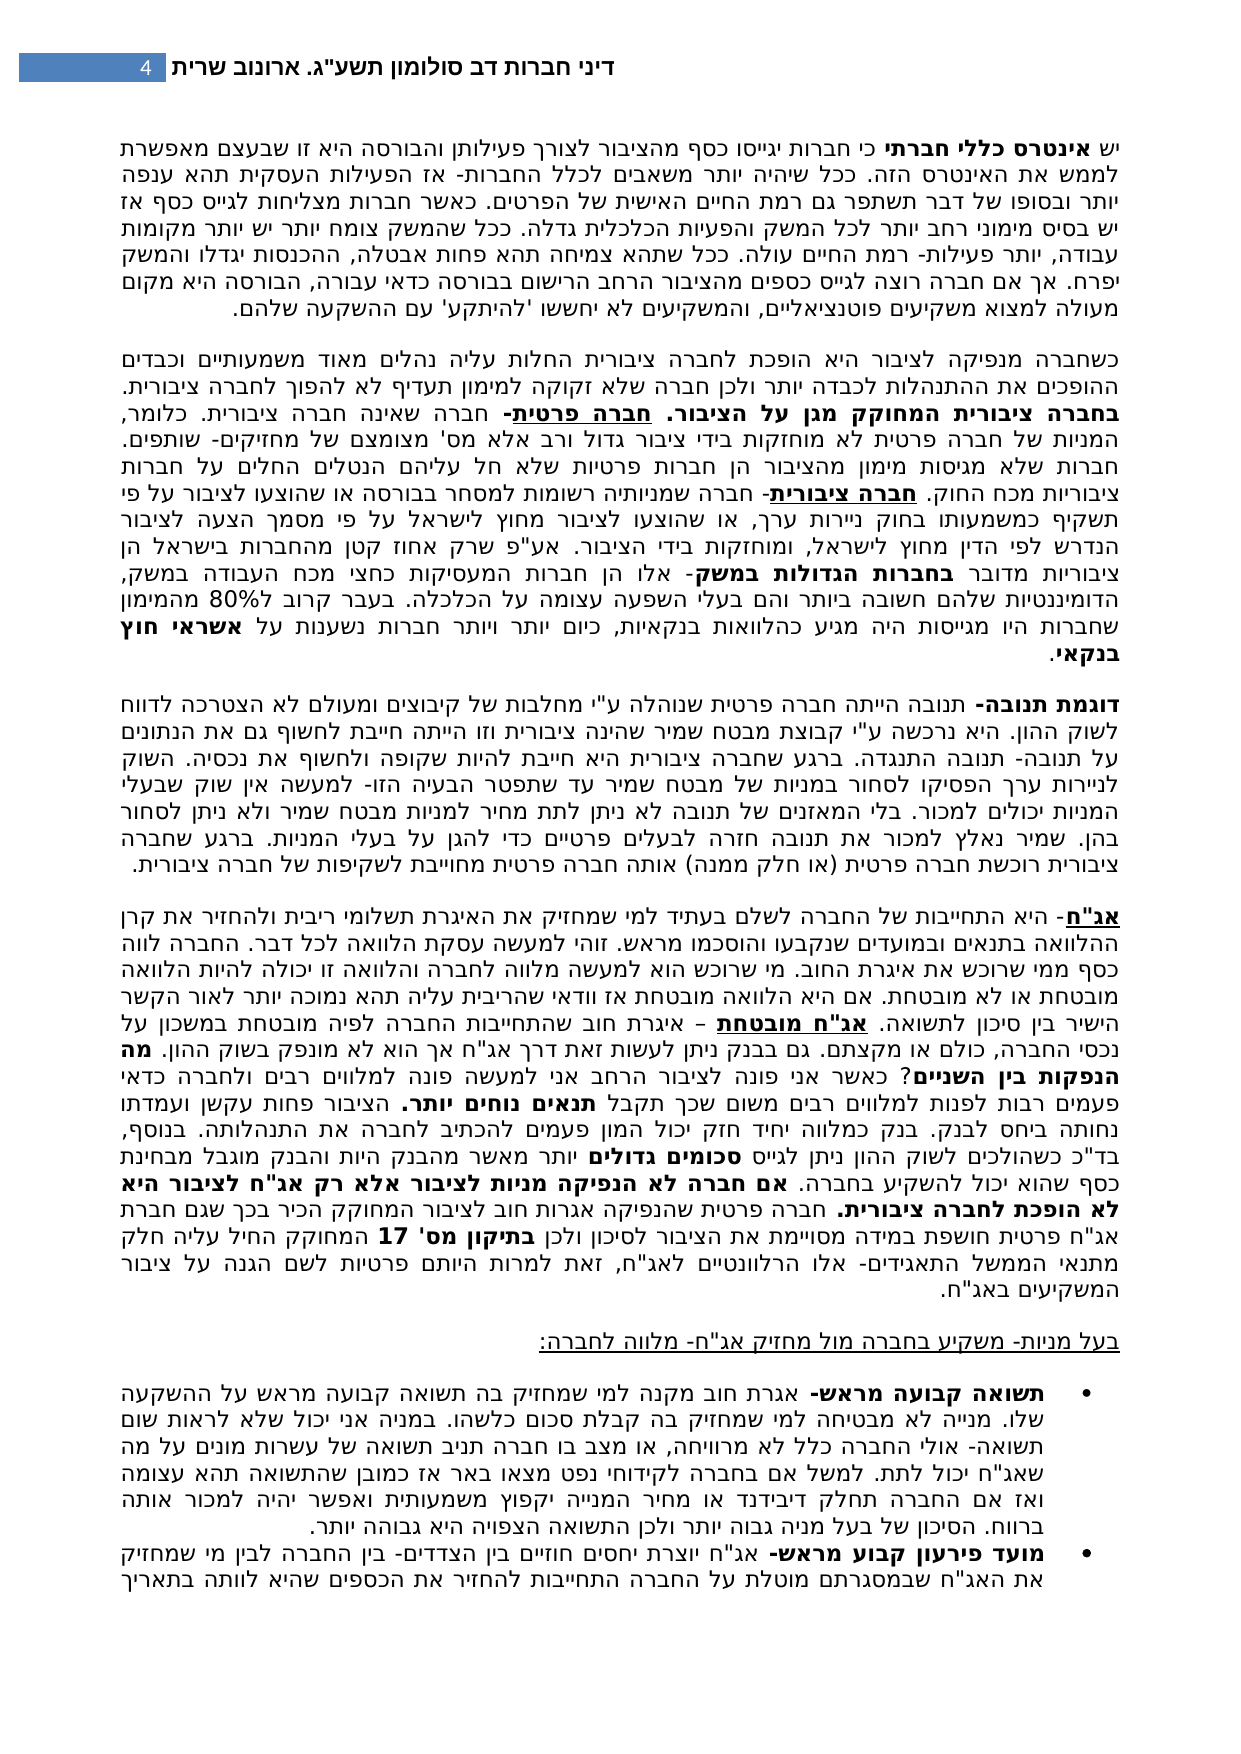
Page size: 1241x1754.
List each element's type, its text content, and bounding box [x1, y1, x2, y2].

list תשואה קבועה מראש- אגרת חוב מקנה למי שמחזיק בה תשואה קבועה מראש על ההשקעה שלו. מנייה לא מבטיחה למי שמחזיק בה קבלת סכום כלשהו. במניה אני יכול שלא לראות שום תשואה- אולי החברה כלל לא מרוויחה, או מצב בו חברה תניב תשואה של עשרות מונים על מה שאג"ח יכול לתת. למשל אם בחברה לקידוחי נפט מצאו באר אז כמובן שהתשואה תהא עצומה ואז אם החברה תחלק דיבידנד או מחיר המנייה יקפוץ משמעותית ואפשר יהיה למכור אותה ברווח. הסיכון של בעל מניה גבוה יותר ולכן התשואה הצפויה היא גבוהה יותר. [120, 1380, 1083, 1540]
text דוגמת תנובה- תנובה הייתה חברה פרטית שנוהלה ע"י מחלבות של קיבוצים ומעולם לא הצטרכה לדווח לשוק ההון. היא נרכשה ע"י קבוצת מבטח שמיר שהינה ציבורית וזו הייתה חייבת לחשוף גם את הנתונים על תנובה- תנובה התנגדה. ברגע שחברה ציבורית היא חייבת להיות שקופה ולחשוף את נכסיה. השוק לניירות ערך הפסיקו לסחור במניות של מבטח שמיר עד שתפטר הבעיה הזו- למעשה אין שוק שבעלי המניות יכולים למכור. בלי המאזנים של תנובה לא ניתן לתת מחיר למניות מבטח שמיר ולא ניתן לסחור בהן. שמיר נאלץ למכור את תנובה חזרה לבעלים פרטיים כדי להגן על בעלי המניות. ברגע שחברה ציבורית רוכשת חברה פרטית (או חלק ממנה) אותה חברה פרטית מחוייבת לשקיפות של חברה ציבורית. [120, 692, 1120, 878]
text כשחברה מנפיקה לציבור היא הופכת לחברה ציבורית החלות עליה נהלים מאוד משמעותיים וכבדים ההופכים את ההתנהלות לכבדה יותר ולכן חברה שלא זקוקה למימון תעדיף לא להפוך לחברה ציבורית. בחברה ציבורית המחוקק מגן על הציבור. חברה פרטית- חברה שאינה חברה ציבורית. כלומר, המניות של חברה פרטית לא מוחזקות בידי ציבור גדול ורב אלא מס' מצומצם של מחזיקים- שותפים. חברות שלא מגיסות מימון מהציבור הן חברות פרטיות שלא חל עליהם הנטלים החלים על חברות ציבוריות מכח החוק. חברה ציבורית- חברה שמניותיה רשומות למסחר בבורסה או שהוצעו לציבור על פי תשקיף כמשמעותו בחוק ניירות ערך, או שהוצעו לציבור מחוץ לישראל על פי מסמך הצעה לציבור הנדרש לפי הדין מחוץ לישראל, ומוחזקות בידי הציבור. אע"פ שרק אחוז קטן מהחברות בישראל הן ציבוריות מדובר בחברות הגדולות במשק- אלו הן חברות המעסיקות כחצי מכח העבודה במשק, הדומיננטיות שלהם חשובה ביותר והם בעלי השפעה עצומה על הכלכלה. בעבר קרוב ל80% מהמימון שחברות היו מגייסות היה מגיע כהלוואות בנקאיות, כיום יותר ויותר חברות נשענות על אשראי חוץ בנקאי. [120, 347, 1120, 667]
text אג"ח- היא התחייבות של החברה לשלם בעתיד למי שמחזיק את האיגרת תשלומי ריבית ולהחזיר את קרן ההלוואה בתנאים ובמועדים שנקבעו והוסכמו מראש. זוהי למעשה עסקת הלוואה לכל דבר. החברה לווה כסף ממי שרוכש את איגרת החוב. מי שרוכש הוא למעשה מלווה לחברה והלוואה זו יכולה להיות הלוואה מובטחת או לא מובטחת. אם היא הלוואה מובטחת אז וודאי שהריבית עליה תהא נמוכה יותר לאור הקשר הישיר בין סיכון לתשואה. אג"ח מובטחת – איגרת חוב שהתחייבות החברה לפיה מובטחת במשכון על נכסי החברה, כולם או מקצתם. גם בבנק ניתן לעשות זאת דרך אג"ח אך הוא לא מונפק בשוק ההון. מה הנפקות בין השניים? כאשר אני פונה לציבור הרחב אני למעשה פונה למלווים רבים ולחברה כדאי פעמים רבות לפנות למלווים רבים משום שכך תקבל תנאים נוחים יותר. הציבור פחות עקשן ועמדתו נחותה ביחס לבנק. בנק כמלווה יחיד חזק יכול המון פעמים להכתיב לחברה את התנהלותה. בנוסף, בד"כ כשהולכים לשוק ההון ניתן לגייס סכומים גדולים יותר מאשר מהבנק היות והבנק מוגבל מבחינת כסף שהוא יכול להשקיע בחברה. אם חברה לא הנפיקה מניות לציבור אלא רק אג"ח לציבור היא לא הופכת לחברה ציבורית. חברה פרטית שהנפיקה אגרות חוב לציבור המחוקק הכיר בכך שגם חברת אג"ח פרטית חושפת במידה מסויימת את הציבור לסיכון ולכן בתיקון מס' 17 המחוקק החיל עליה חלק מתנאי הממשל התאגידים- אלו הרלוונטיים לאג"ח, זאת למרות היותם פרטיות לשם הגנה על ציבור המשקיעים באג"ח. [120, 903, 1120, 1303]
text בעל מניות- משקיע בחברה מול מחזיק אג"ח- מלווה לחברה: [120, 1328, 1120, 1355]
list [120, 1540, 1083, 1593]
text יש אינטרס כללי חברתי כי חברות יגייסו כסף מהציבור לצורך פעילותן והבורסה היא זו שבעצם מאפשרת לממש את האינטרס הזה. ככל שיהיה יותר משאבים לכלל החברות- אז הפעילות העסקית תהא ענפה יותר ובסופו של דבר תשתפר גם רמת החיים האישית של הפרטים. כאשר חברות מצליחות לגייס כסף אז יש בסיס מימוני רחב יותר לכל המשק והפעיות הכלכלית גדלה. ככל שהמשק צומח יותר יש יותר מקומות עבודה, יותר פעילות- רמת החיים עולה. ככל שתהא צמיחה תהא פחות אבטלה, ההכנסות יגדלו והמשק יפרח. אך אם חברה רוצה לגייס כספים מהציבור הרחב הרישום בבורסה כדאי עבורה, הבורסה היא מקום מעולה למצוא משקיעים פוטנציאליים, והמשקיעים לא יחששו 'להיתקע' עם ההשקעה שלהם. [120, 135, 1120, 322]
